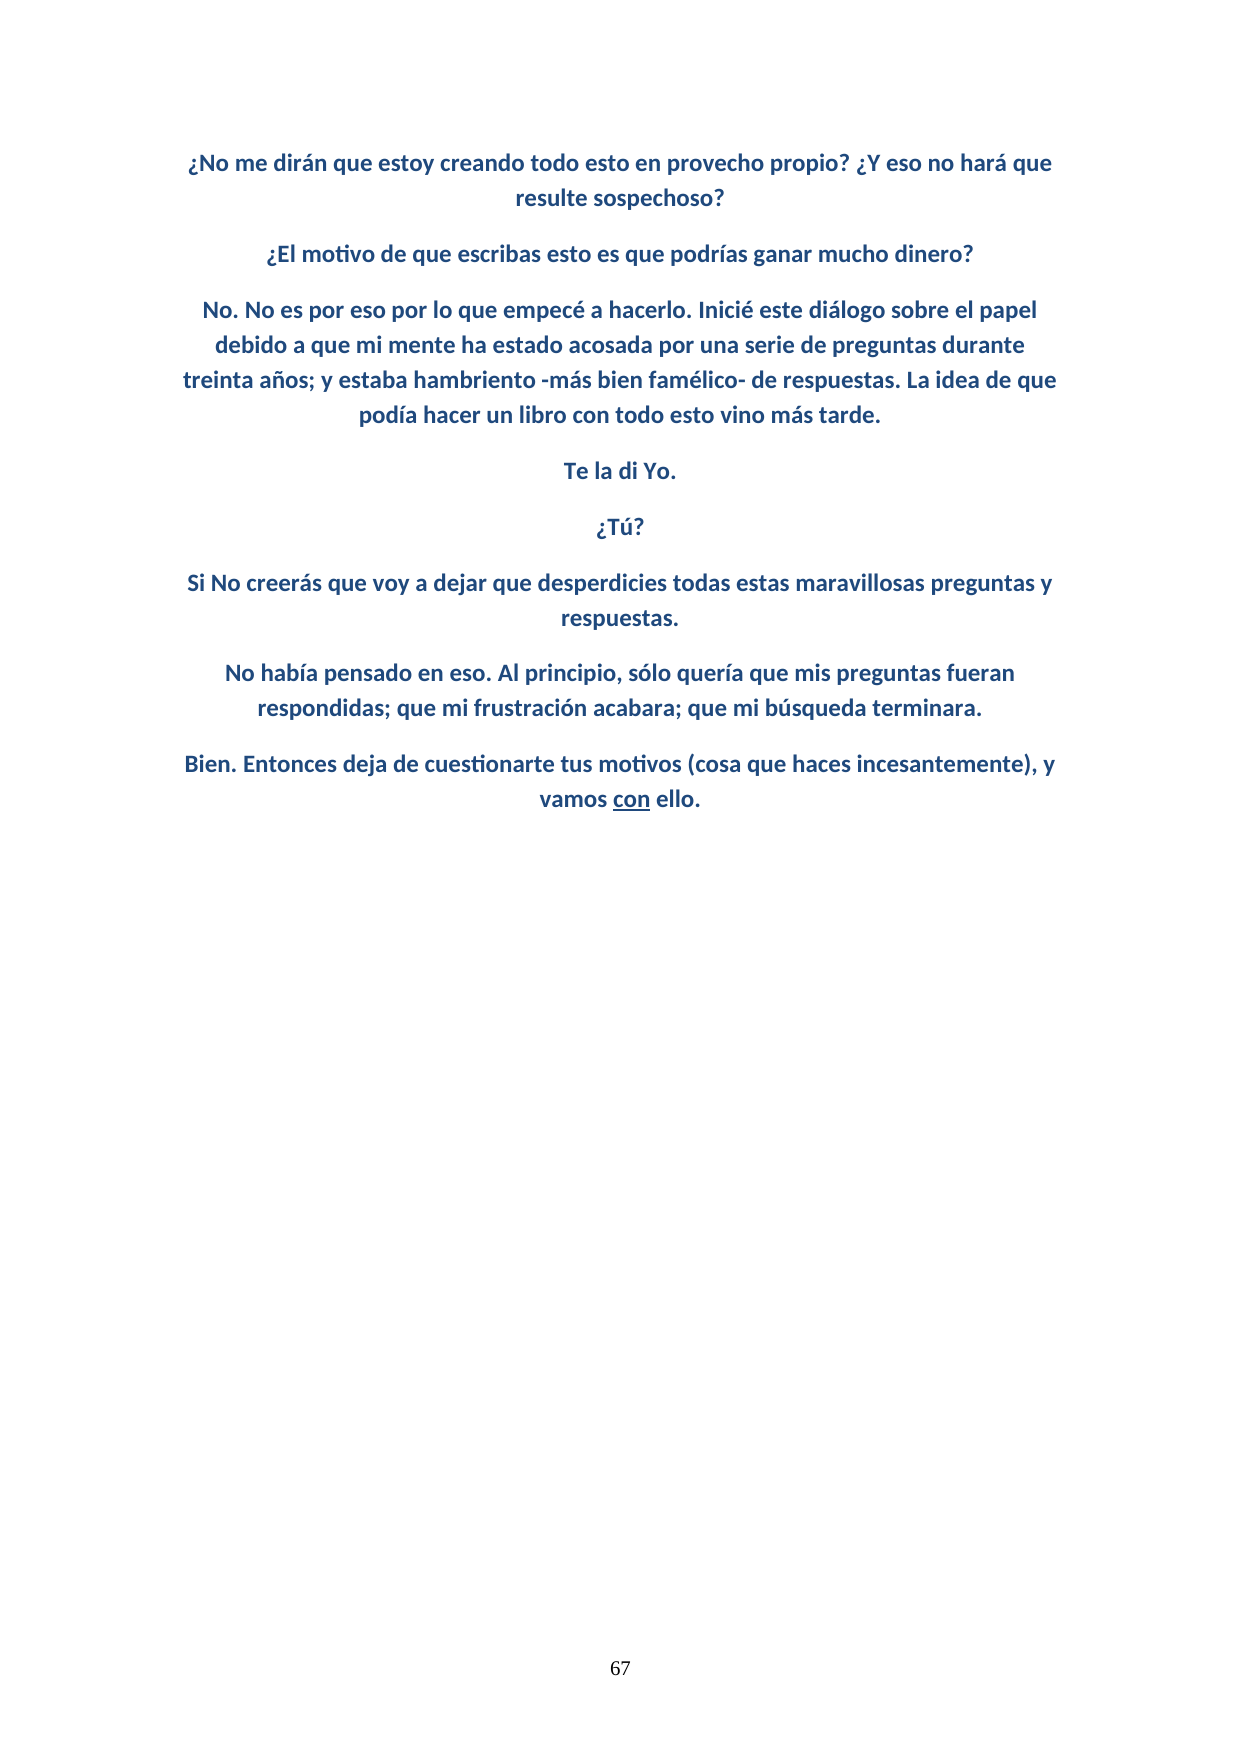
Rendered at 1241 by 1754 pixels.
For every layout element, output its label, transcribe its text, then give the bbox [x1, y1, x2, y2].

text No había pensado en eso. Al principio, sólo quería que mis preguntas fueran respondidas; que mi frustración acabara; que mi búsqueda terminara. [177, 658, 1063, 723]
text Bien. Entonces deja de cuestionarte tus motivos (cosa que haces incesantemente), y vamos con ello. [177, 748, 1063, 814]
text Te la di Yo. [177, 455, 1063, 486]
text ¿El motivo de que escribas esto es que podrías ganar mucho dinero? [177, 238, 1063, 269]
text ¿Tú? [177, 511, 1063, 541]
text No. No es por eso por lo que empecé a hacerlo. Inicié este diálogo sobre el papel debido a que mi mente ha estado acosada por una serie de preguntas durante treinta años; y estaba hambriento -más bien famélico- de respuestas. La idea de que podía hacer un libro con todo esto vino más tarde. [177, 294, 1063, 430]
text ¿No me dirán que estoy creando todo esto en provecho propio? ¿Y eso no hará que resulte sospechoso? [177, 148, 1063, 213]
text Si No creerás que voy a dejar que desperdicies todas estas maravillosas preguntas y respuestas. [177, 567, 1063, 632]
